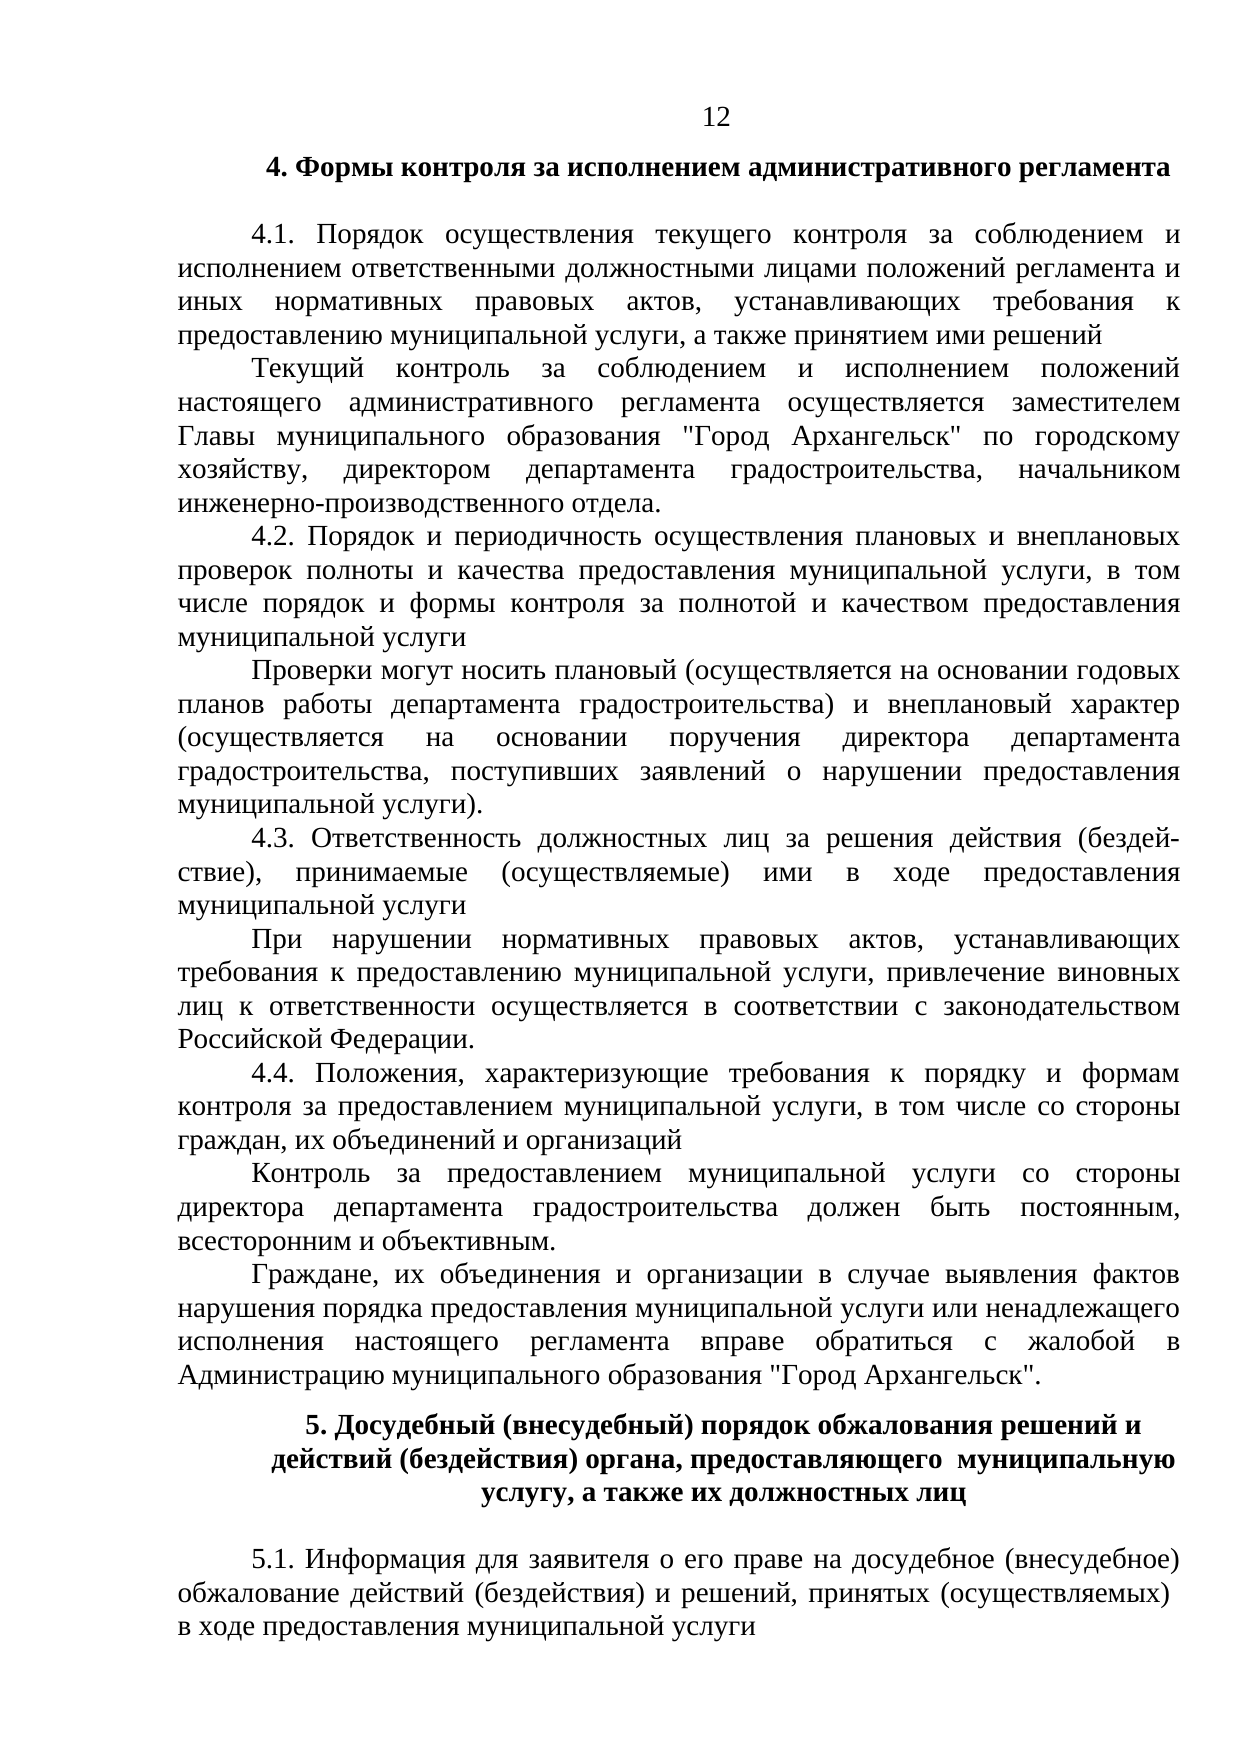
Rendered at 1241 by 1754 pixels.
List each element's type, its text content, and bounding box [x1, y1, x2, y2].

text 4. Формы контроля за исполнением административного регламента [177, 149, 1181, 183]
text Проверки могут носить плановый (осуществляется на основании годовых планов работы департамента градостроительства) и внеплановый характер (осуществляется на основании поручения директора департамента градостроительства, поступивших заявлений о нарушении предоставления муниципальной услуги). [177, 652, 1181, 820]
text 4.4. Положения, характеризующие требования к порядку и формам контроля за предоставлением муниципальной услуги, в том числе со стороны граждан, их объединений и организаций [177, 1055, 1181, 1156]
text Текущий контроль за соблюдением и исполнением положений настоящего административного регламента осуществляется заместителем Главы муниципального образования "Город Архангельск" по городскому хозяйству, директором департамента градостроительства, начальником инженерно-производственного отдела. [177, 351, 1181, 518]
text 4.3. Ответственность должностных лиц за решения действия (бездей-ствие), принимаемые (осуществляемые) ими в ходе предоставления муниципальной услуги [177, 820, 1181, 921]
text 5.1. Информация для заявителя о его праве на досудебное (внесудебное) обжалование действий (бездействия) и решений, принятых (осуществляемых) в ходе предоставления муниципальной услуги [177, 1541, 1181, 1642]
text Контроль за предоставлением муниципальной услуги со стороны директора департамента градостроительства должен быть постоянным, всесторонним и объективным. [177, 1156, 1181, 1256]
text 4.2. Порядок и периодичность осуществления плановых и внеплановых проверок полноты и качества предоставления муниципальной услуги, в том числе порядок и формы контроля за полнотой и качеством предоставления муниципальной услуги [177, 518, 1181, 652]
text 4.1. Порядок осуществления текущего контроля за соблюдением и исполнением ответственными должностными лицами положений регламента и иных нормативных правовых актов, устанавливающих требования к предоставлению муниципальной услуги, а также принятием ими решений [177, 216, 1181, 351]
text Граждане, их объединения и организации в случае выявления фактов нарушения порядка предоставления муниципальной услуги или ненадлежащего исполнения настоящего регламента вправе обратиться с жалобой в Администрацию муниципального образования "Город Архангельск". [177, 1256, 1181, 1390]
text 5. Досудебный (внесудебный) порядок обжалования решений и действий (бездействия) органа, предоставляющего муниципальную услугу, а также их должностных лиц [266, 1407, 1181, 1508]
text При нарушении нормативных правовых актов, устанавливающих требования к предоставлению муниципальной услуги, привлечение виновных лиц к ответственности осуществляется в соответствии с законодательством Российской Федерации. [177, 921, 1181, 1055]
text 12 [177, 99, 1181, 133]
